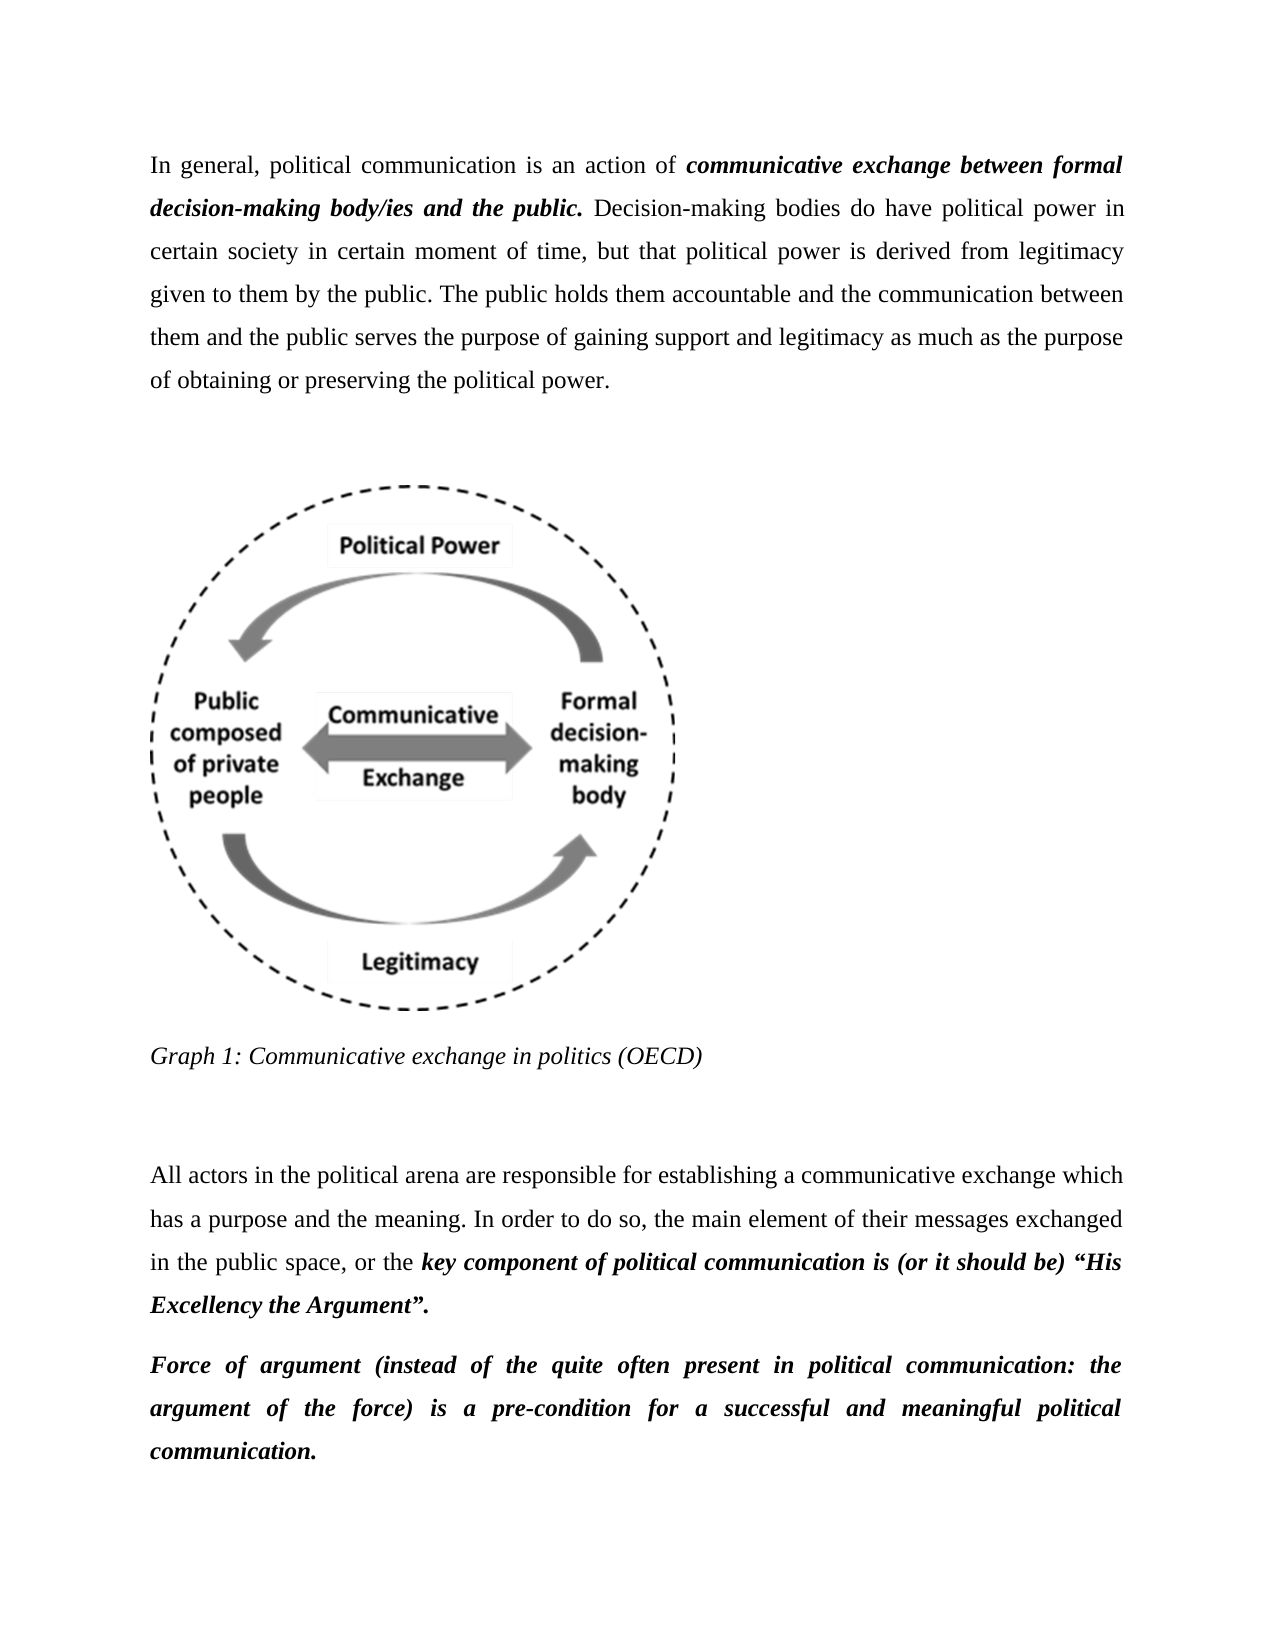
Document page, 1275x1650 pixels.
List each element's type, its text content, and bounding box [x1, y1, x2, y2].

text All actors in the political arena are responsible for establishing a communicative exchange which has a purpose and the meaning. In order to do so, the main element of their messages exchanged in the public space, or the key component of political communication is (or it should be) “His Excellency the Argument”. [150, 1161, 1125, 1319]
picture [150, 485, 675, 1011]
text Graph 1: Communicative exchange in politics (OECD) [150, 1041, 1125, 1070]
text Force of argument (instead of the quite often present in political communication: the argument of the force) is a pre-condition for a successful and meaningful political communication. [150, 1350, 1125, 1465]
text In general, political communication is an action of communicative exchange between formal decision-making body/ies and the public. Decision-making bodies do have political power in certain society in certain moment of time, but that political power is derived from legitimacy given to them by the public. The public holds them accountable and the communication between them and the public serves the purpose of gaining support and legitimacy as much as the purpose of obtaining or preserving the political power. [150, 150, 1125, 394]
